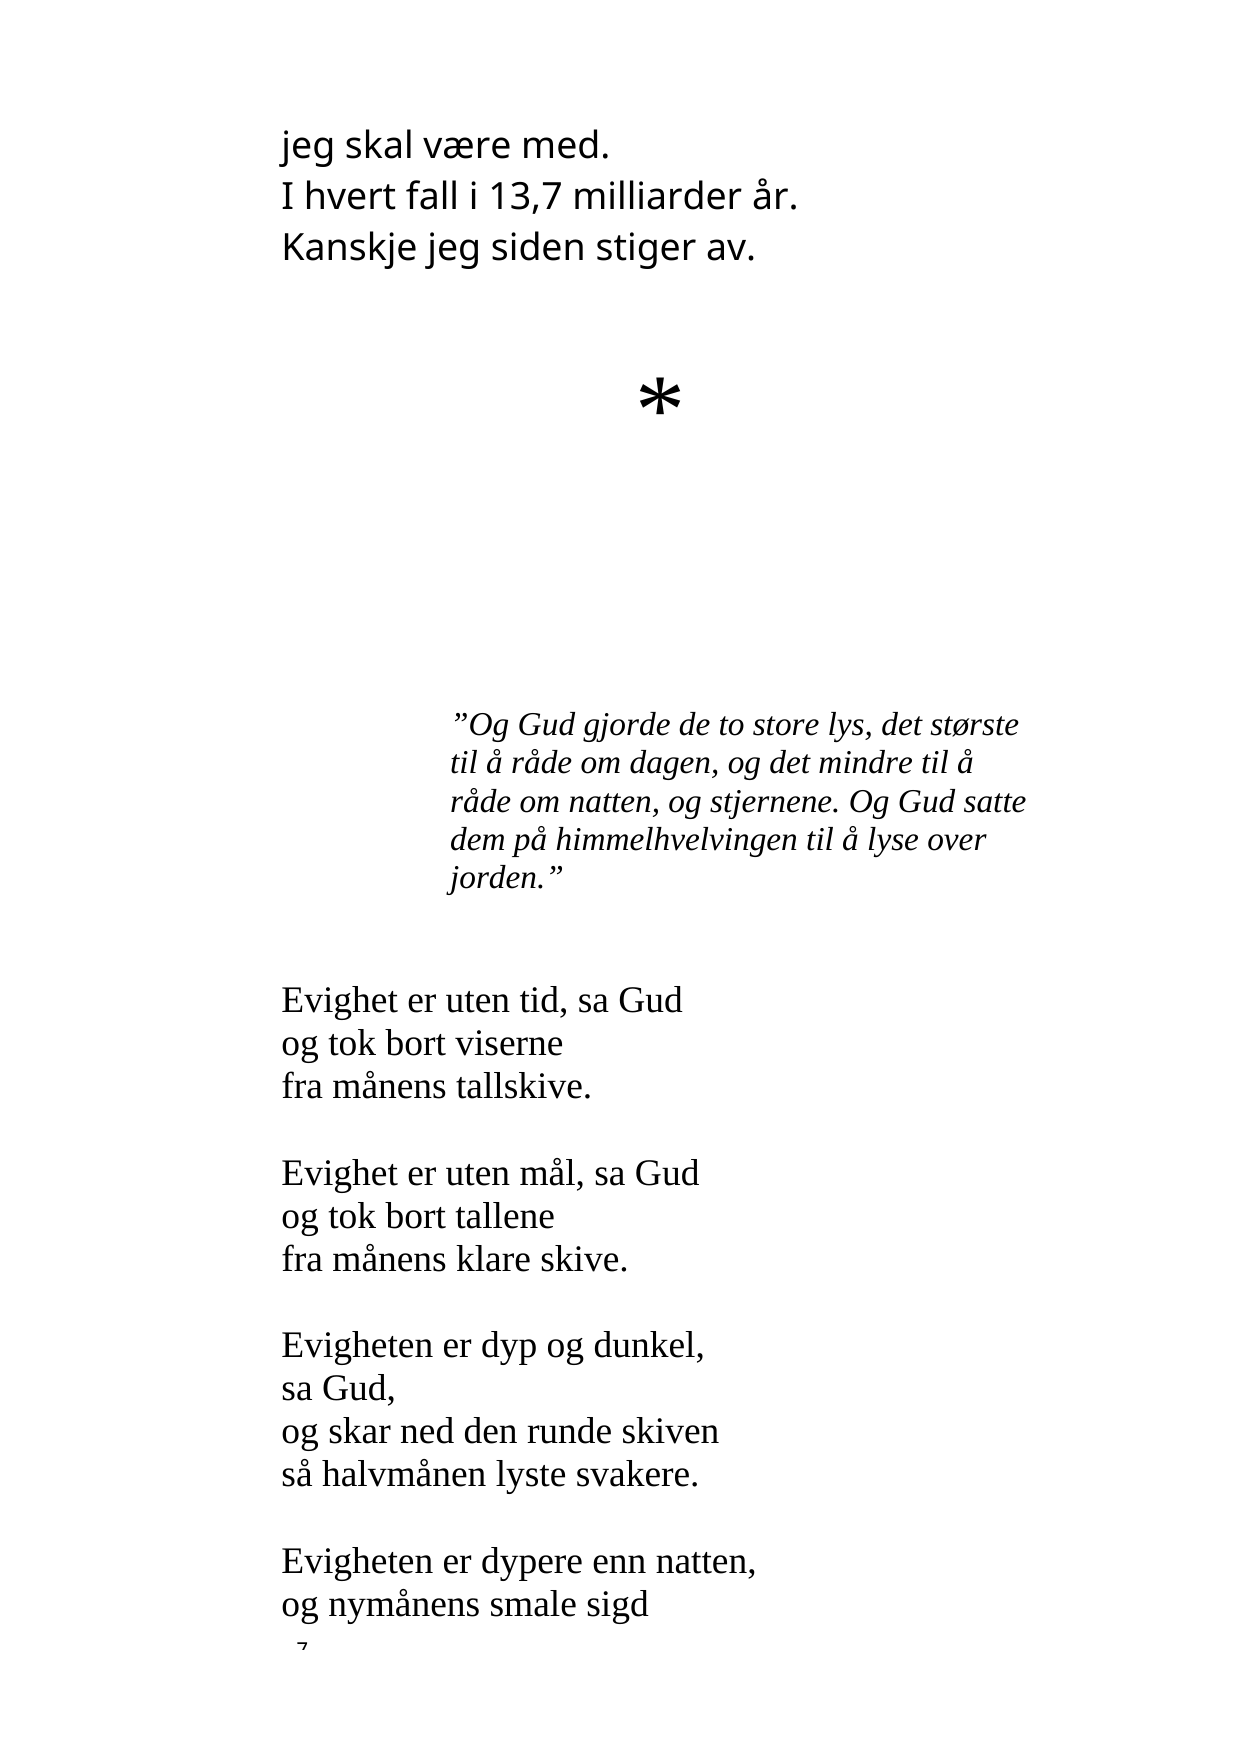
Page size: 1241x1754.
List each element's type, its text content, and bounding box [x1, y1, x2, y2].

text Evigheten er dypere enn natten, [281, 1538, 1031, 1581]
text fra månens tallskive. [281, 1064, 1031, 1107]
text ”Og Gud gjorde de to store lys, det største til å råde om dagen, og det mindre til å råde om natten, og stjernene. Og Gud satte dem på himmelhvelvingen til å lyse over jorden.” [450, 704, 1031, 896]
text Evighet er uten mål, sa Gud [281, 1150, 1031, 1193]
text Kanskje jeg siden stiger av. [281, 220, 1031, 271]
text så halvmånen lyste svakere. [281, 1452, 1031, 1495]
text I hvert fall i 13,7 milliarder år. [281, 169, 1031, 220]
text * [281, 350, 1031, 465]
text og skar ned den runde skiven [281, 1409, 1031, 1452]
text Evighet er uten tid, sa Gud [281, 977, 1031, 1021]
text jeg skal være med. [281, 118, 1031, 169]
text sa Gud, [281, 1366, 1031, 1409]
text og tok bort viserne [281, 1021, 1031, 1064]
text og nymånens smale sigd [281, 1581, 1031, 1624]
text og tok bort tallene [281, 1193, 1031, 1236]
text fra månens klare skive. [281, 1236, 1031, 1279]
text Evigheten er dyp og dunkel, [281, 1322, 1031, 1366]
